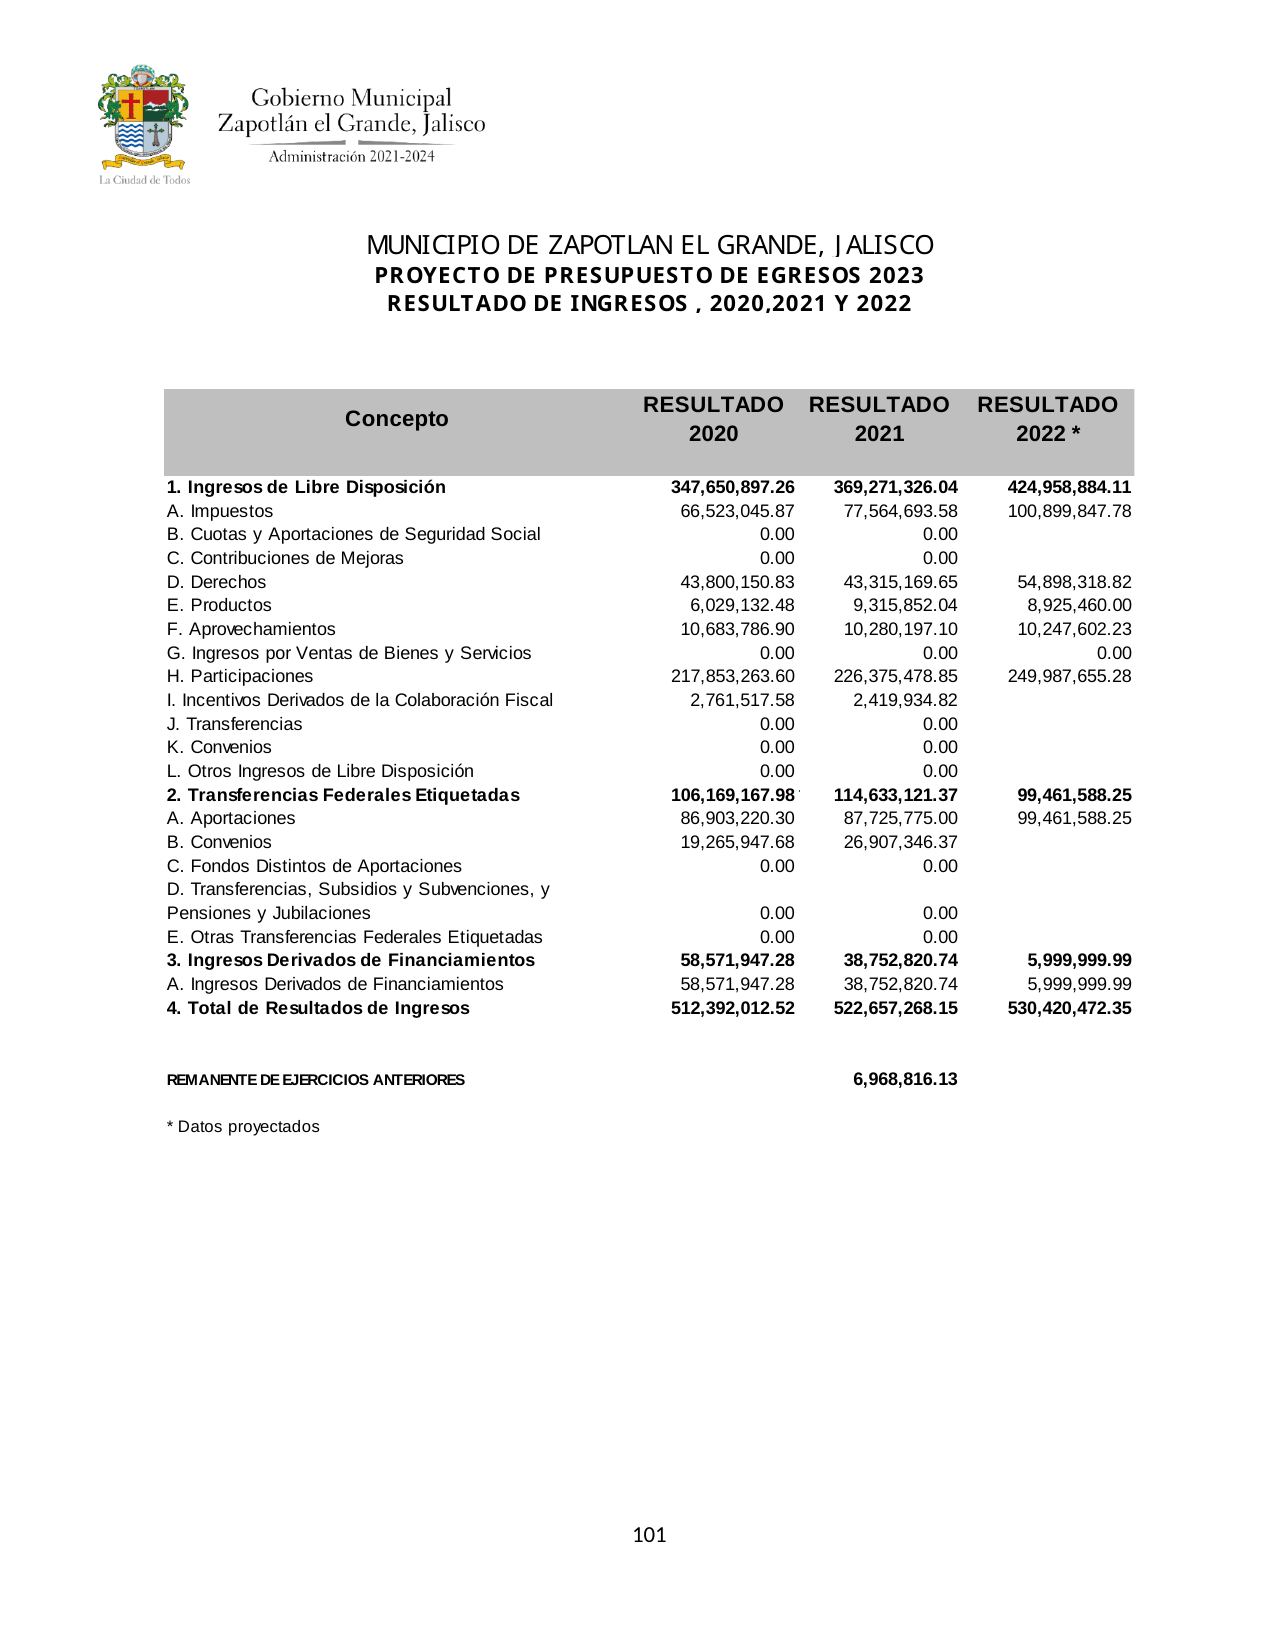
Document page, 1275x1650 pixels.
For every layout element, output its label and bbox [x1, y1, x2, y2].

picture [89, 60, 491, 192]
